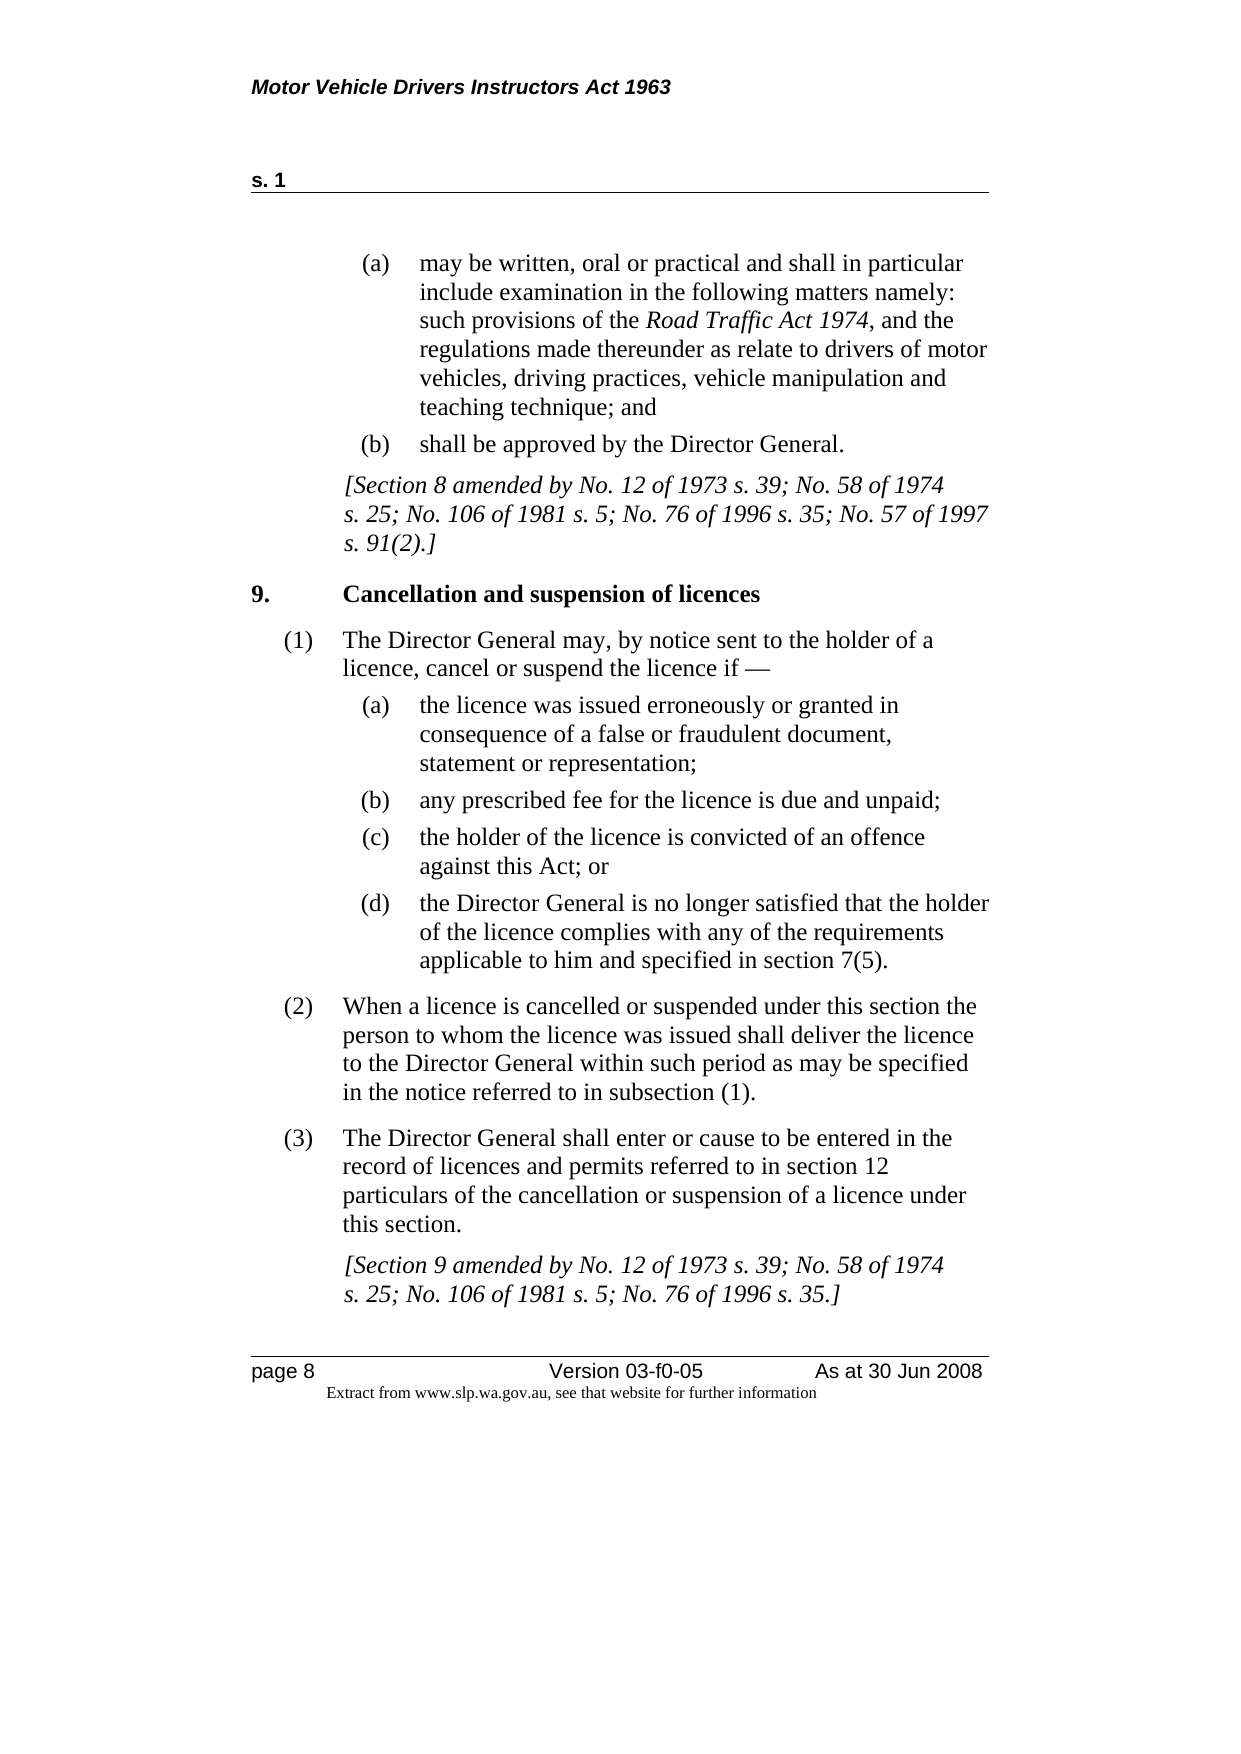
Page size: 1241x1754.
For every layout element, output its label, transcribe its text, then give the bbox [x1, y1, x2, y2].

text (a) the licence was issued erroneously or granted in consequence of a false or fraudulent document, statement or representation; [251, 691, 989, 777]
text (d) the Director General is no longer satisfied that the holder of the licence complies with any of the requirements applicable to him and specified in section 7(5). [251, 888, 989, 974]
text (2) When a licence is cancelled or suspended under this section the person to whom the licence was issued shall deliver the licence to the Director General within such period as may be specified in the notice referred to in subsection (1). [251, 991, 989, 1106]
text (c) the holder of the licence is convicted of an offence against this Act; or [251, 822, 989, 880]
text (b) any prescribed fee for the licence is due and unpaid; [251, 785, 989, 814]
text (3) The Director General shall enter or cause to be entered in the record of licences and permits referred to in section 12 particulars of the cancellation or suspension of a licence under this section. [251, 1123, 989, 1238]
text [Section 9 amended by No. 12 of 1973 s. 39; No. 58 of 1974 s. 25; No. 106 of 1981 s. 5; No. 76 of 1996 s. 35.] [251, 1250, 989, 1308]
text [Section 8 amended by No. 12 of 1973 s. 39; No. 58 of 1974 s. 25; No. 106 of 1981 s. 5; No. 76 of 1996 s. 35; No. 57 of 1997 s. 91(2).] [251, 470, 989, 556]
text (b) shall be approved by the Director General. [251, 429, 989, 458]
text (a) may be written, oral or practical and shall in particular include examination in the following matters namely: such provisions of the Road Traffic Act 1974, and the regulations made thereunder as relate to drivers of motor vehicles, driving practices, vehicle manipulation and teaching technique; and [251, 248, 989, 421]
text (1) The Director General may, by notice sent to the holder of a licence, cancel or suspend the licence if — [251, 625, 989, 682]
subtitle 9. Cancellation and suspension of licences [251, 579, 989, 608]
